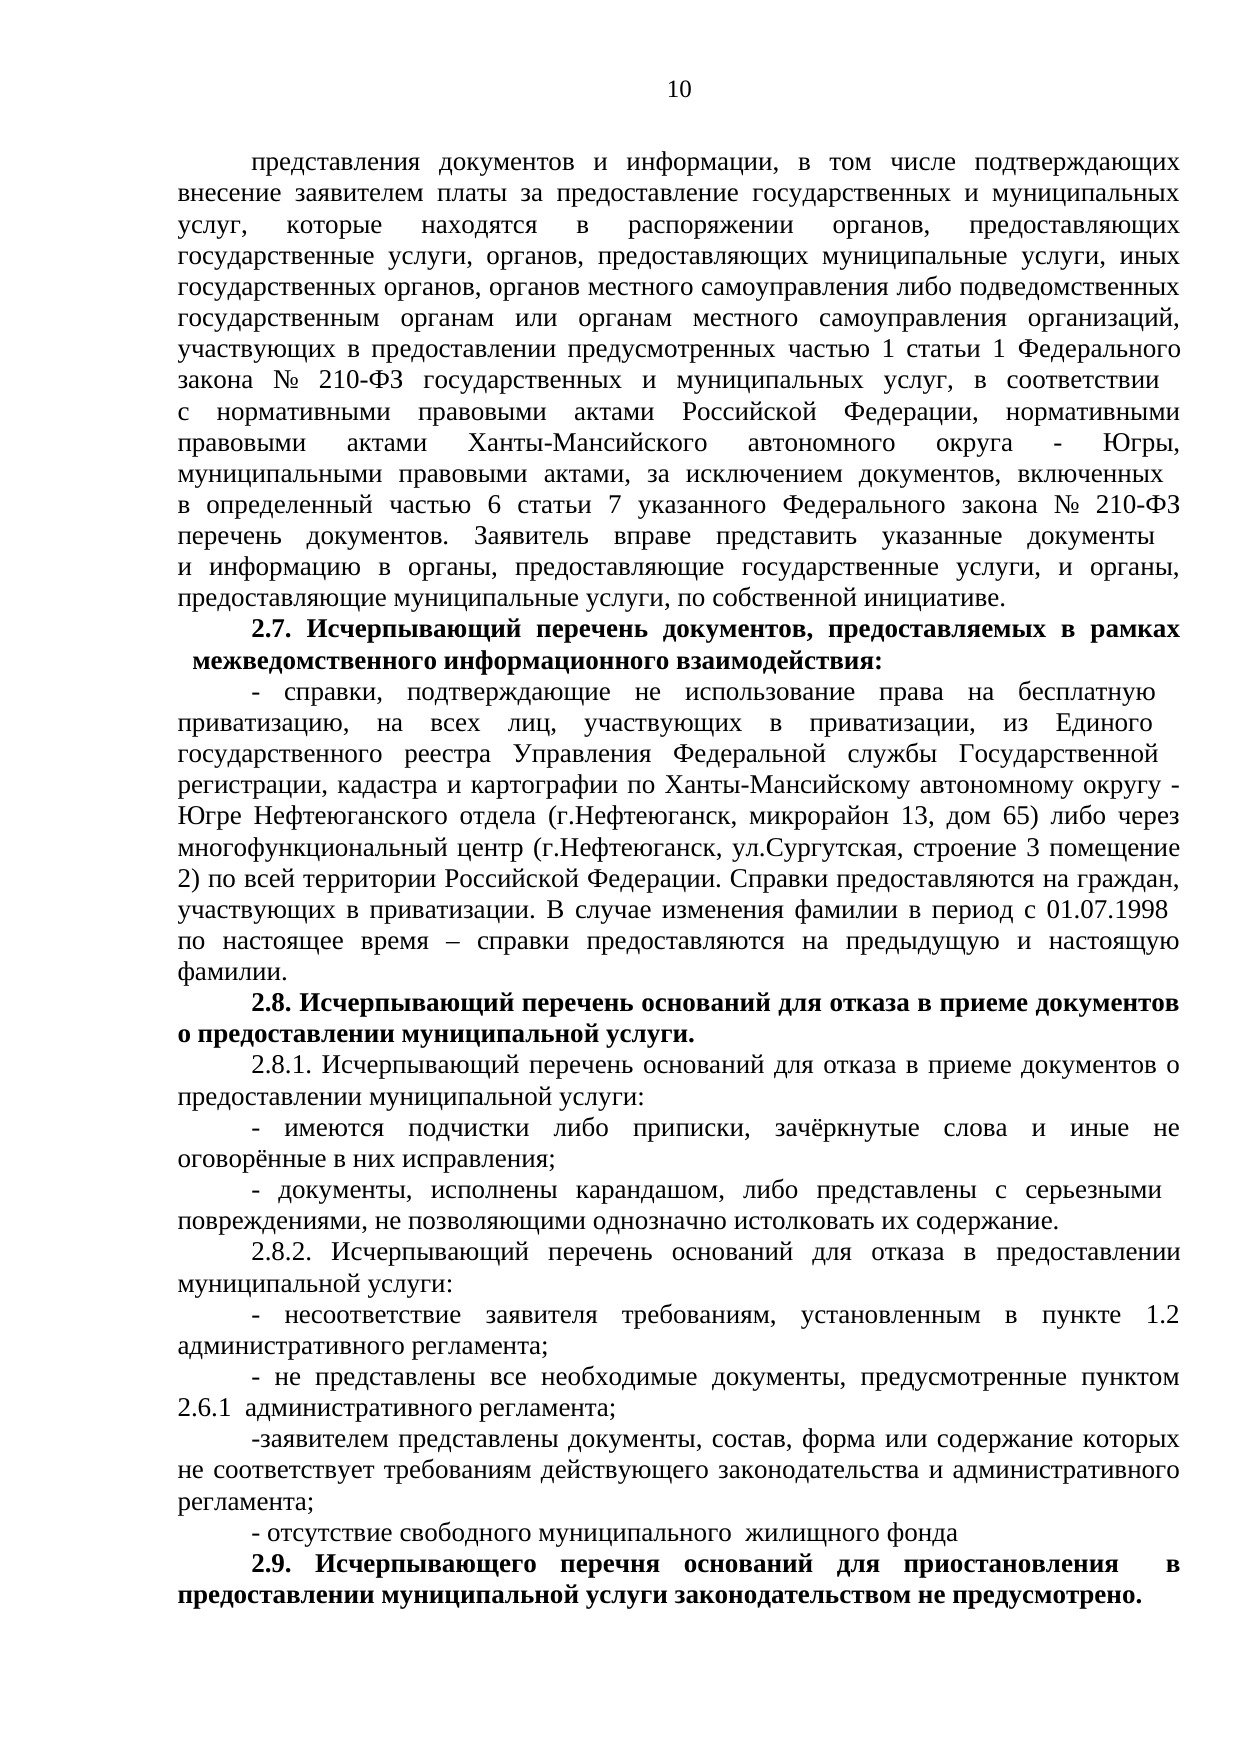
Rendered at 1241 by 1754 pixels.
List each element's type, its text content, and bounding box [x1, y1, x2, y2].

text 2.8.2. Исчерпывающий перечень оснований для отказа в предоставлении муниципальной услуги: [177, 1236, 1181, 1298]
text -заявителем представлены документы, состав, форма или содержание которых не соответствует требованиям действующего законодательства и административного регламента; [177, 1422, 1181, 1516]
text 2.9. Исчерпывающего перечня оснований для приостановления в предоставлении муниципальной услуги законодательством не предусмотрено. [177, 1547, 1181, 1609]
text 2.8. Исчерпывающий перечень оснований для отказа в приеме документов о предоставлении муниципальной услуги. [177, 986, 1181, 1049]
text представления документов и информации, в том числе подтверждающих внесение заявителем платы за предоставление государственных и муниципальных услуг, которые находятся в распоряжении органов, предоставляющих государственные услуги, органов, предоставляющих муниципальные услуги, иных государственных органов, органов местного самоуправления либо подведомственных государственным органам или органам местного самоуправления организаций, участвующих в предоставлении предусмотренных частью 1 статьи 1 Федерального закона № 210-ФЗ государственных и муниципальных услуг, в соответствии с нормативными правовыми актами Российской Федерации, нормативными правовыми актами Ханты-Мансийского автономного округа - Югры, муниципальными правовыми актами, за исключением документов, включенных в определенный частью 6 статьи 7 указанного Федерального закона № 210-ФЗ перечень документов. Заявитель вправе представить указанные документы и информацию в органы, предоставляющие государственные услуги, и органы, предоставляющие муниципальные услуги, по собственной инициативе. [177, 145, 1181, 613]
text - отсутствие свободного муниципального жилищного фонда [177, 1516, 1181, 1547]
text - имеются подчистки либо приписки, зачёркнутые слова и иные не оговорённые в них исправления; [177, 1111, 1181, 1173]
text 2.7. Исчерпывающий перечень документов, предоставляемых в рамках межведомственного информационного взаимодействия: [192, 613, 1181, 675]
text - не представлены все необходимые документы, предусмотренные пунктом 2.6.1 административного регламента; [177, 1360, 1181, 1422]
text - документы, исполнены карандашом, либо представлены с серьезными повреждениями, не позволяющими однозначно истолковать их содержание. [177, 1173, 1181, 1236]
text - несоответствие заявителя требованиям, установленным в пункте 1.2 административного регламента; [177, 1298, 1181, 1360]
text 2.8.1. Исчерпывающий перечень оснований для отказа в приеме документов о предоставлении муниципальной услуги: [177, 1049, 1181, 1111]
text - справки, подтверждающие не использование права на бесплатную приватизацию, на всех лиц, участвующих в приватизации, из Единого государственного реестра Управления Федеральной службы Государственной регистрации, кадастра и картографии по Ханты-Мансийскому автономному округу - Югре Нефтеюганского отдела (г.Нефтеюганск, микрорайон 13, дом 65) либо через многофункциональный центр (г.Нефтеюганск, ул.Сургутская, строение 3 помещение 2) по всей территории Российской Федерации. Справки предоставляются на граждан, участвующих в приватизации. В случае изменения фамилии в период с 01.07.1998 по настоящее время – справки предоставляются на предыдущую и настоящую фамилии. [177, 675, 1181, 986]
